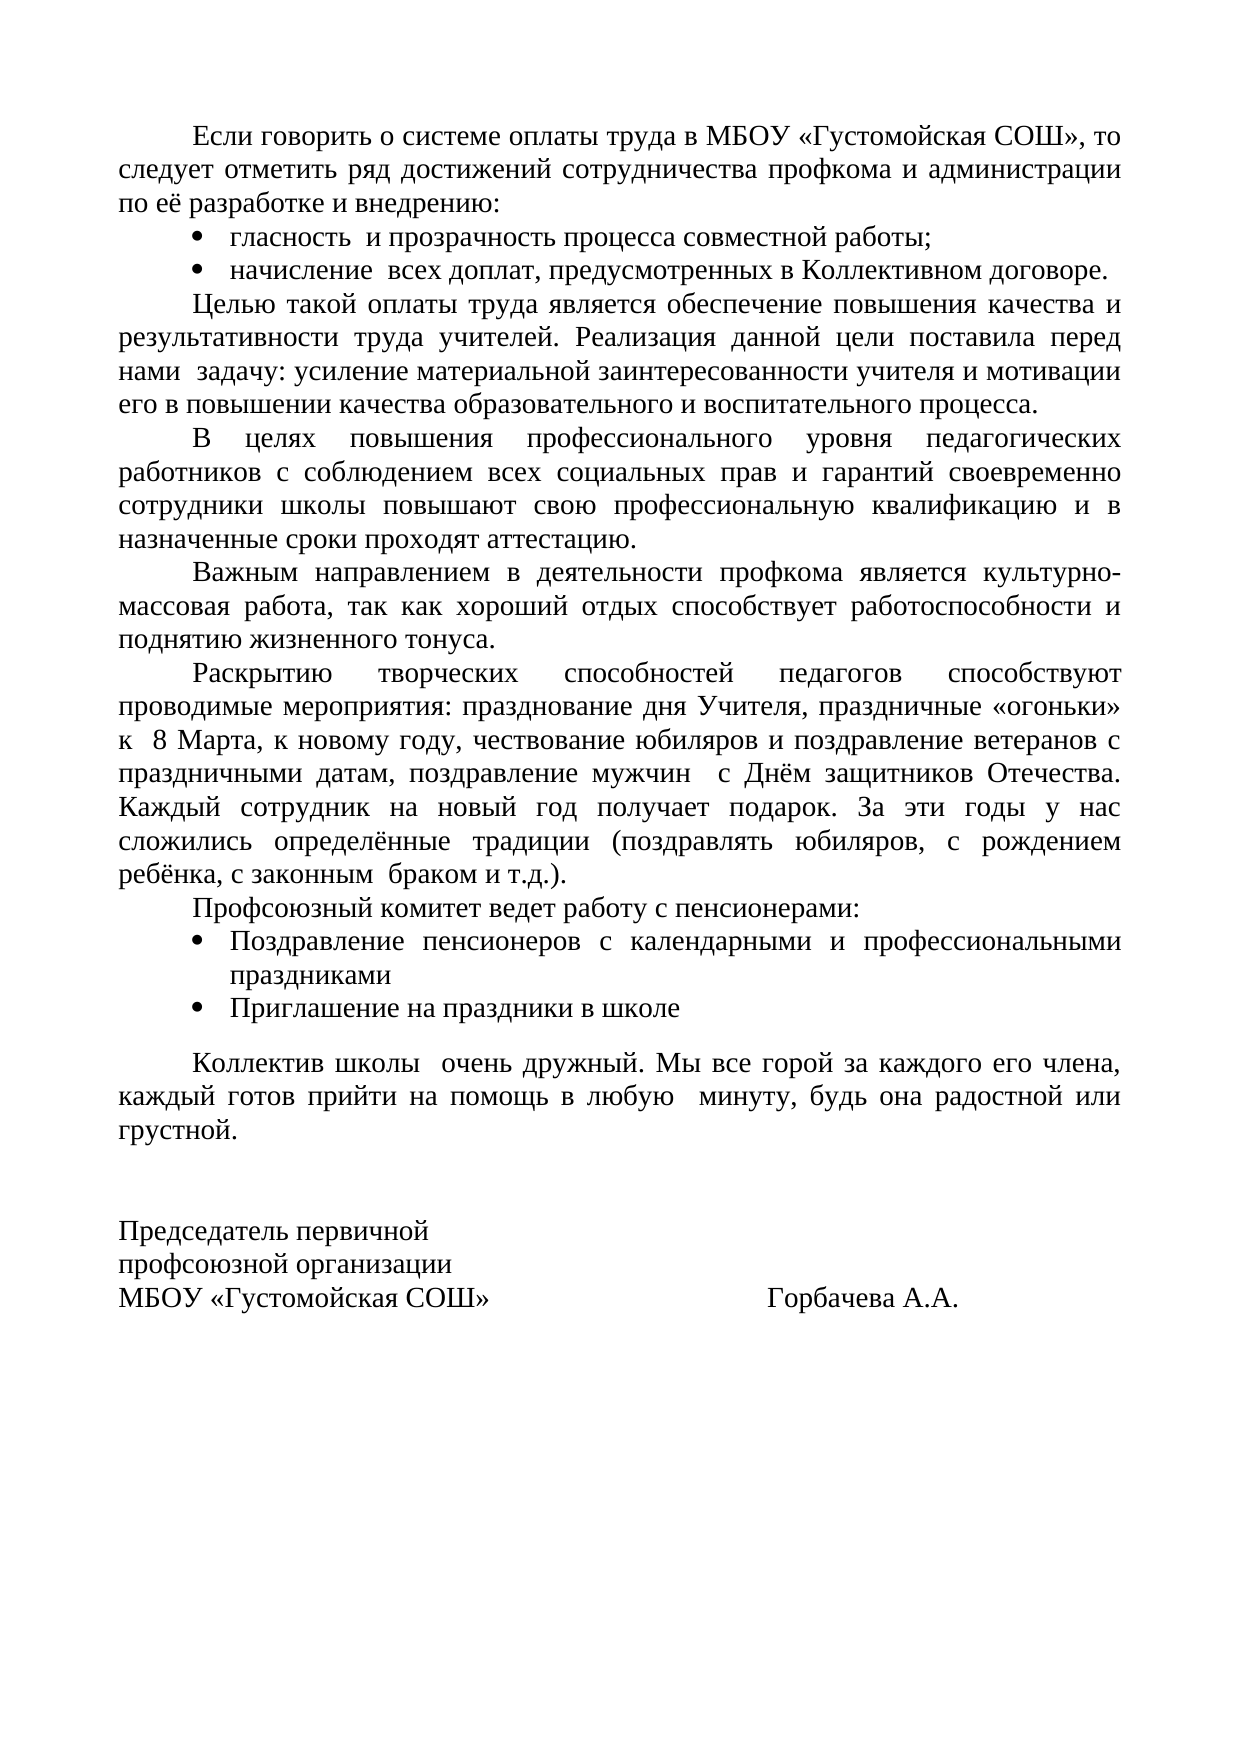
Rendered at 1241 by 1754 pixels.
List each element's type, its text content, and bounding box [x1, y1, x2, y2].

text Коллектив школы очень дружный. Мы все горой за каждого его члена, каждый готов прийти на помощь в любую минуту, будь она радостной или грустной. [118, 1045, 1122, 1146]
list Поздравление пенсионеров с календарными и профессиональными праздниками [192, 923, 1122, 991]
text В целях повышения профессионального уровня педагогических работников с соблюдением всех социальных прав и гарантий своевременно сотрудники школы повышают свою профессиональную квалификацию и в назначенные сроки проходят аттестацию. [118, 420, 1122, 554]
text профсоюзной организации [118, 1246, 1122, 1280]
text Раскрытию творческих способностей педагогов способствуют проводимые мероприятия: празднование дня Учителя, праздничные «огоньки» к 8 Марта, к новому году, чествование юбиляров и поздравление ветеранов с праздничными датам, поздравление мужчин с Днём защитников Отечества. Каждый сотрудник на новый год получает подарок. За эти годы у нас сложились определённые традиции (поздравлять юбиляров, с рождением ребёнка, с законным браком и т.д.). [118, 655, 1122, 890]
list гласность и прозрачность процесса совместной работы; [192, 219, 1122, 252]
text Если говорить о системе оплаты труда в МБОУ «Густомойская СОШ», то следует отметить ряд достижений сотрудничества профкома и администрации по её разработке и внедрению: [118, 118, 1122, 219]
text Профсоюзный комитет ведет работу с пенсионерами: [118, 890, 1122, 923]
list начисление всех доплат, предусмотренных в Коллективном договоре. [192, 252, 1122, 286]
list Приглашение на праздники в школе [192, 991, 1122, 1024]
text Важным направлением в деятельности профкома является культурно-массовая работа, так как хороший отдых способствует работоспособности и поднятию жизненного тонуса. [118, 554, 1122, 655]
text Целью такой оплаты труда является обеспечение повышения качества и результативности труда учителей. Реализация данной цели поставила перед нами задачу: усиление материальной заинтересованности учителя и мотивации его в повышении качества образовательного и воспитательного процесса. [118, 286, 1122, 420]
text МБОУ «Густомойская СОШ» Горбачева А.А. [118, 1280, 1122, 1313]
text Председатель первичной [118, 1213, 1122, 1246]
